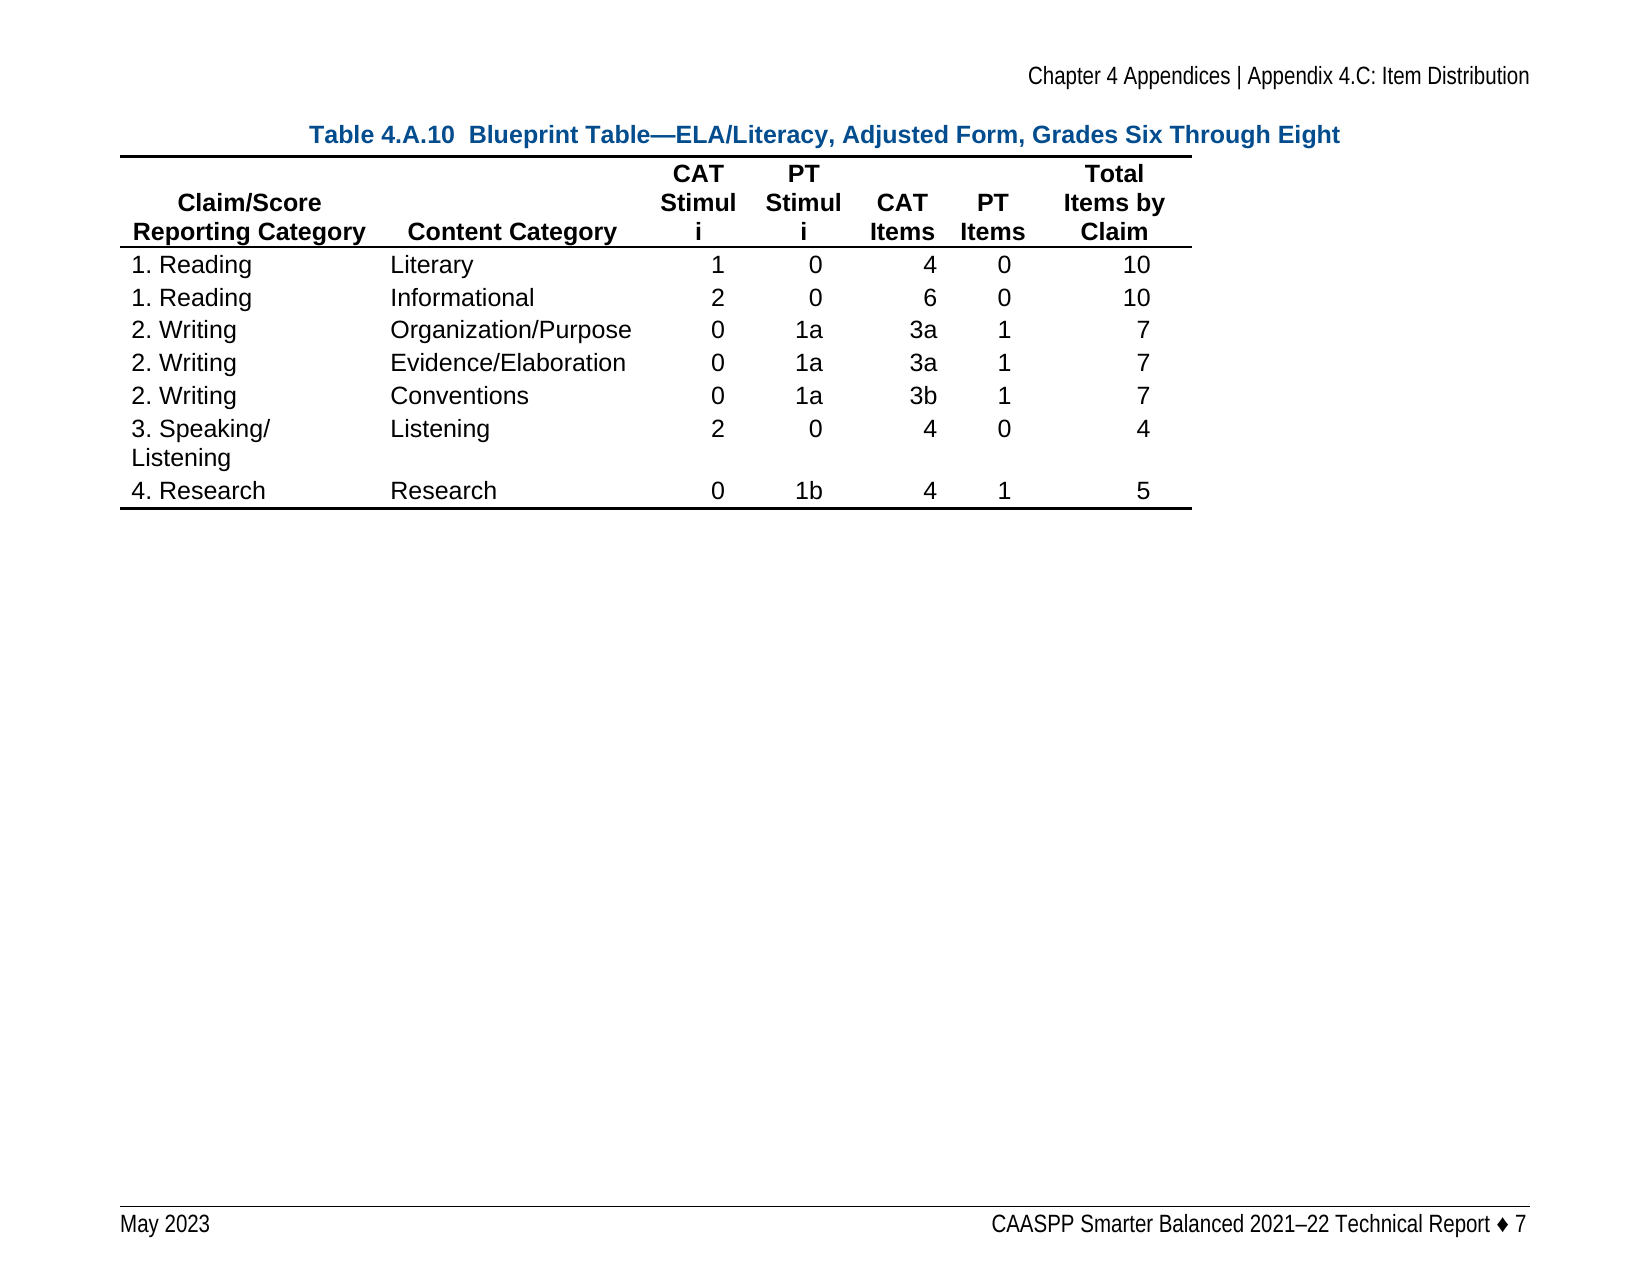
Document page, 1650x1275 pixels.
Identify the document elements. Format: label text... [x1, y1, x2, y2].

table_cell 1 [646, 248, 751, 280]
table_cell Evidence/Elaboration [379, 346, 646, 379]
table_cell 2 [646, 412, 751, 474]
table_cell 0 [948, 280, 1037, 313]
table_cell 1a [751, 346, 856, 379]
table_header PT Items [948, 158, 1037, 246]
table_header PT Stimuli [751, 158, 856, 246]
table_cell Literary [379, 248, 646, 280]
table_cell Informational [379, 280, 646, 313]
table_cell 7 [1038, 379, 1192, 412]
table_cell 10 [1038, 248, 1192, 280]
table_cell 4. Research [120, 474, 379, 507]
table_cell 2. Writing [120, 346, 379, 379]
table_cell 1a [751, 313, 856, 346]
table_header Total Items by Claim [1038, 158, 1192, 246]
table_cell 3a [856, 313, 948, 346]
table_header CAT Stimuli [646, 158, 751, 246]
table_cell 1a [751, 379, 856, 412]
table_cell 4 [856, 474, 948, 507]
table_cell 1 [948, 313, 1037, 346]
table_cell 2. Writing [120, 379, 379, 412]
table_cell 0 [751, 248, 856, 280]
table_cell 2. Writing [120, 313, 379, 346]
table_header Claim/Score Reporting Category [120, 158, 379, 246]
table_cell 2 [646, 280, 751, 313]
table_cell 1 [948, 379, 1037, 412]
table_cell 6 [856, 280, 948, 313]
table_cell 4 [856, 412, 948, 474]
table_cell 1. Reading [120, 248, 379, 280]
table_cell 0 [646, 379, 751, 412]
table_cell 0 [948, 248, 1037, 280]
table_cell 0 [751, 280, 856, 313]
text Table 4.A.10 Blueprint Table—ELA/Literacy, Adjusted Form, Grades Six Through Eight [120, 120, 1530, 149]
table_cell 1 [948, 346, 1037, 379]
table_cell 7 [1038, 346, 1192, 379]
table_header CAT Items [856, 158, 948, 246]
table_cell 4 [856, 248, 948, 280]
table_cell 10 [1038, 280, 1192, 313]
table_cell Listening [379, 412, 646, 474]
table_header Content Category [379, 158, 646, 246]
table_cell 0 [646, 346, 751, 379]
table_cell 5 [1038, 474, 1192, 507]
table_cell Conventions [379, 379, 646, 412]
table_cell Organization/Purpose [379, 313, 646, 346]
table_cell 7 [1038, 313, 1192, 346]
table_cell Research [379, 474, 646, 507]
table_cell 0 [948, 412, 1037, 474]
table_cell 0 [646, 313, 751, 346]
table_cell 3b [856, 379, 948, 412]
table_cell 0 [646, 474, 751, 507]
table_cell 1. Reading [120, 280, 379, 313]
table_cell 3. Speaking/‌Listening [120, 412, 379, 474]
table_cell 3a [856, 346, 948, 379]
table_cell 1 [948, 474, 1037, 507]
table_cell 1b [751, 474, 856, 507]
table_cell 4 [1038, 412, 1192, 474]
table_cell 0 [751, 412, 856, 474]
